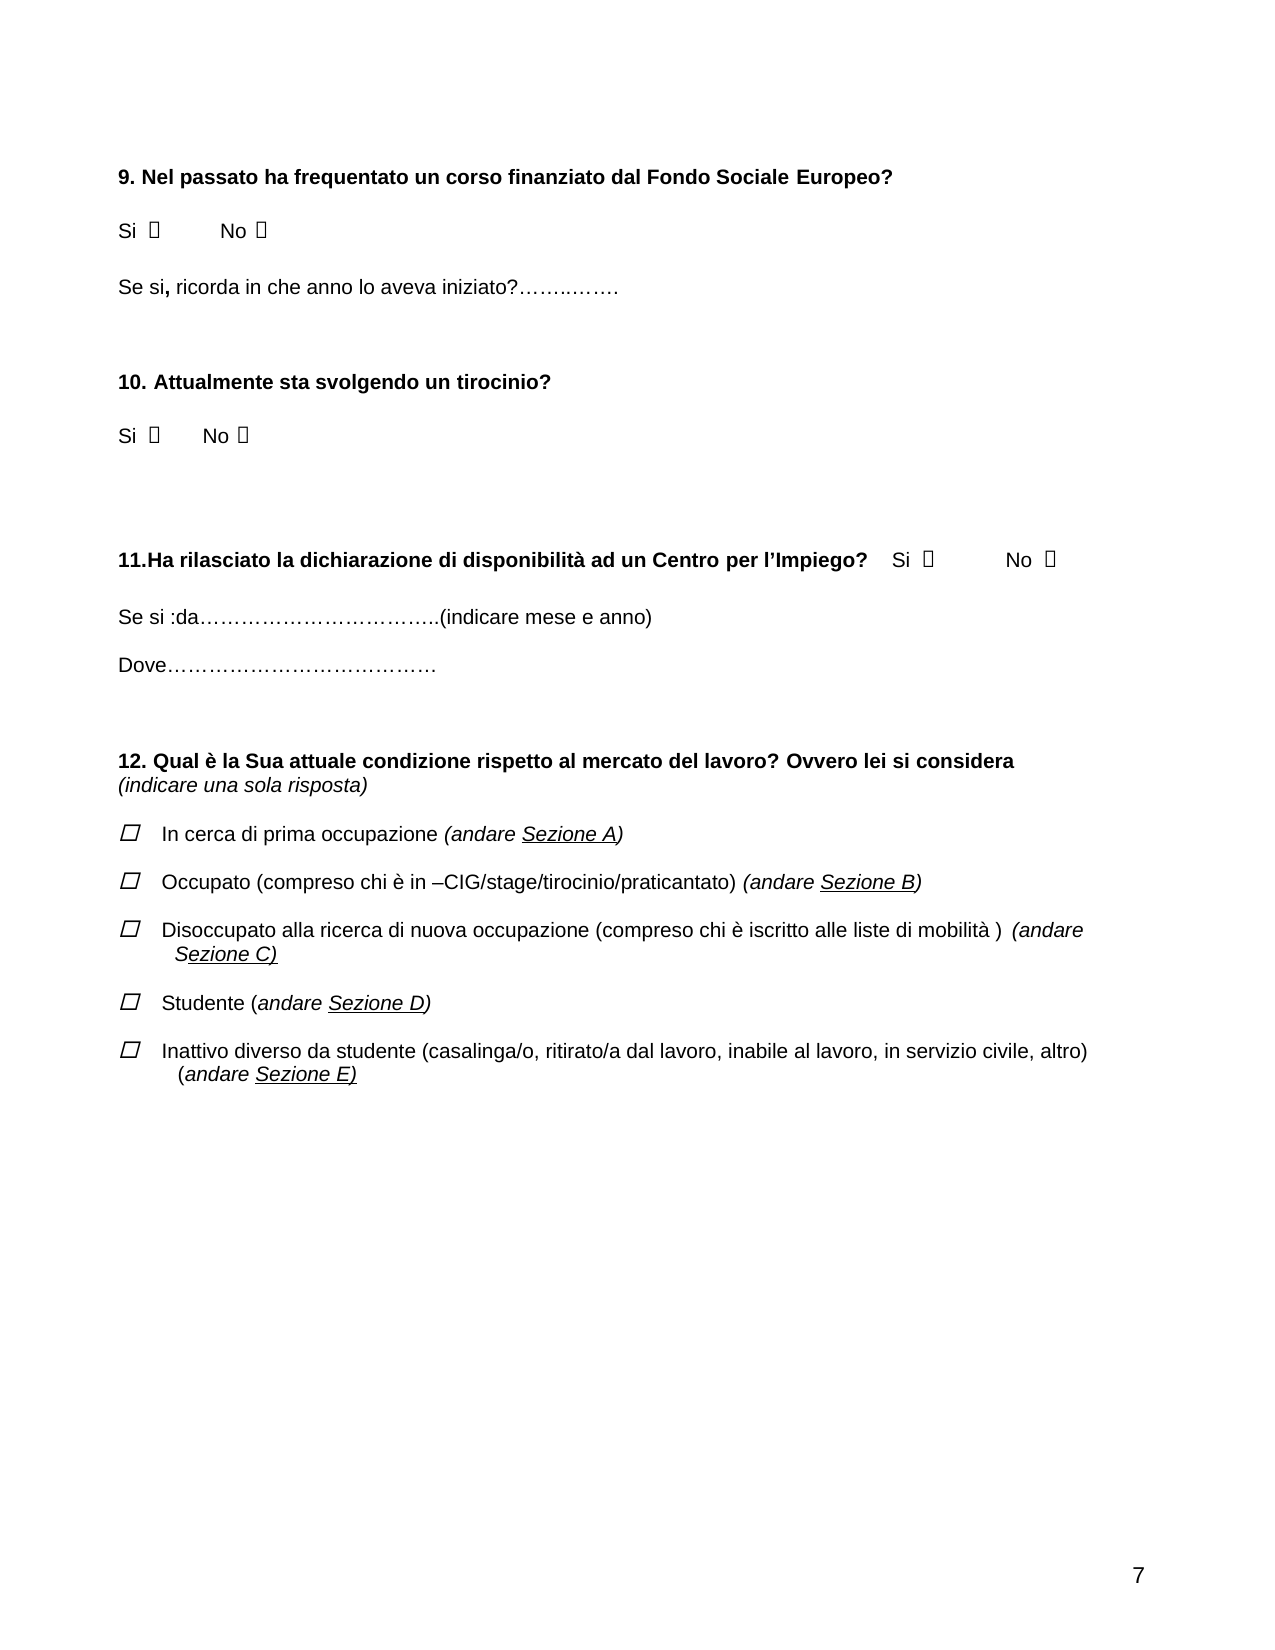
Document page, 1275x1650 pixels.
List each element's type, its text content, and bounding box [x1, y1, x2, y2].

subtitle Attualmente sta svolgendo un tirocinio? [118, 370, 1212, 394]
text Si  No  [118, 214, 1212, 245]
subtitle Qual è la Sua attuale condizione rispetto al mercato del lavoro? Ovvero lei si considera [118, 748, 1212, 772]
text (indicare una sola risposta) [118, 773, 1212, 797]
list In cerca di prima occupazione (andare Sezione A) [118, 821, 1212, 846]
text Se si :da……………………………..(indicare mese e anno) Dove………………………………… [118, 605, 655, 677]
list Inattivo diverso da studente (casalinga/o, ritirato/a dal lavoro, inabile al lavoro, in servizio civile, altro) (andare Sezione E) [118, 1039, 1094, 1086]
list Disoccupato alla ricerca di nuova occupazione (compreso chi è iscritto alle liste di mobilità ) (andare Sezione C) [118, 918, 1087, 966]
list Occupato (compreso chi è in –CIG/stage/tirocinio/praticantato) (andare Sezione B) [118, 869, 1212, 894]
subtitle Ha rilasciato la dichiarazione di disponibilità ad un Centro per l’Impiego? Si  No  [118, 543, 1212, 574]
subtitle Nel passato ha frequentato un corso finanziato dal Fondo Sociale Europeo? [118, 165, 1212, 189]
list Studente (andare Sezione D) [118, 991, 1212, 1015]
text Si  No  [118, 419, 1212, 450]
text Se si, ricorda in che anno lo aveva iniziato?……..……. [118, 274, 1212, 298]
